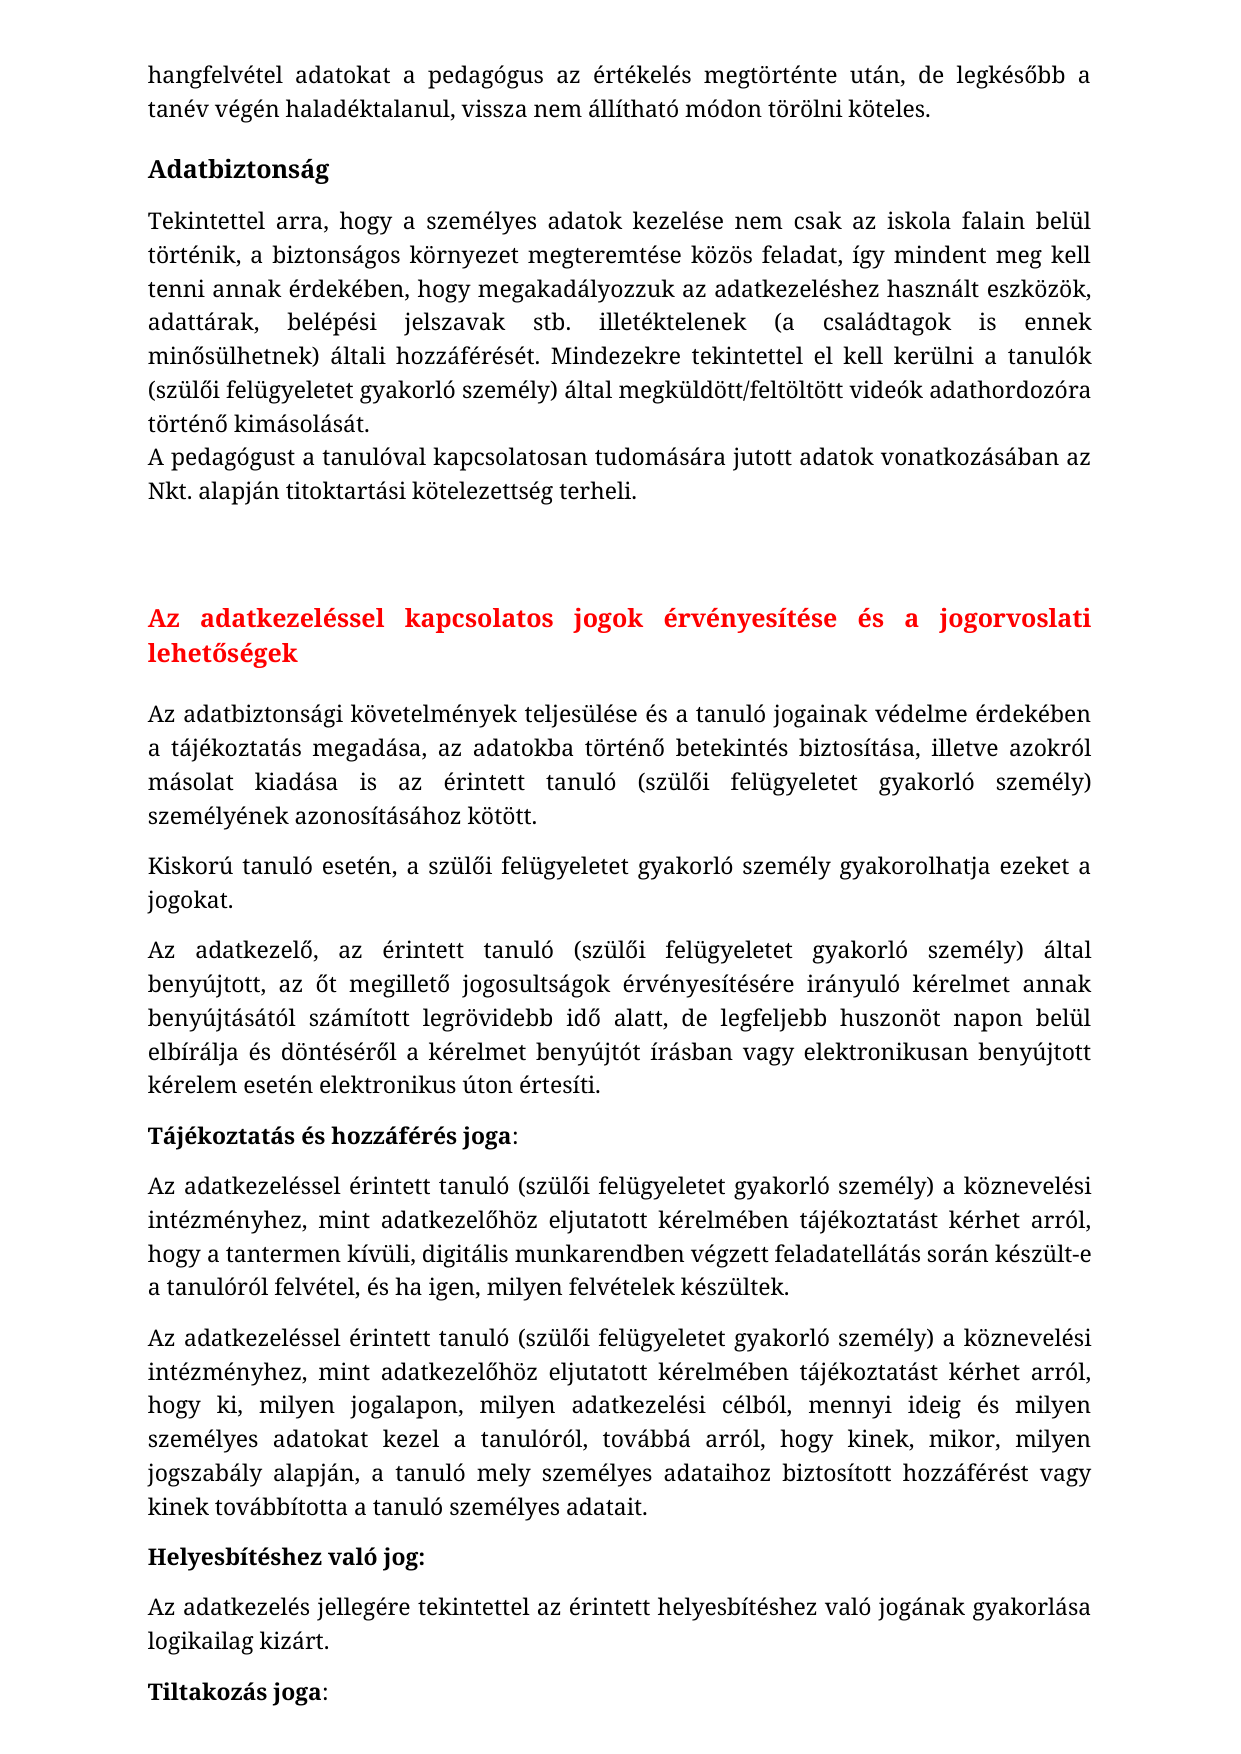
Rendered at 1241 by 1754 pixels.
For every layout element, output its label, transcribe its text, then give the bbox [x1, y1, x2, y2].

text Tiltakozás joga: [148, 1676, 1093, 1707]
text Tekintettel arra, hogy a személyes adatok kezelése nem csak az iskola falain belül történik, a biztonságos környezet megteremtése közös feladat, így mindent meg kell tenni annak érdekében, hogy megakadályozzuk az adatkezeléshez használt eszközök, adattárak, belépési jelszavak stb. illetéktelenek (a családtagok is ennek minősülhetnek) általi hozzáférését. Mindezekre tekintettel el kell kerülni a tanulók (szülői felügyeletet gyakorló személy) által megküldött/feltöltött videók adathordozóra történő kimásolását. [148, 205, 1093, 439]
text Adatbiztonság [148, 152, 1093, 186]
text A pedagógust a tanulóval kapcsolatosan tudomására jutott adatok vonatkozásában az Nkt. alapján titoktartási kötelezettség terheli. [148, 441, 1093, 506]
text Kiskorú tanuló esetén, a szülői felügyeletet gyakorló személy gyakorolhatja ezeket a jogokat. [148, 850, 1093, 915]
text Tájékoztatás és hozzáférés joga: [148, 1120, 1093, 1151]
text Az adatkezelő, az érintett tanuló (szülői felügyeletet gyakorló személy) által benyújtott, az őt megillető jogosultságok érvényesítésére irányuló kérelmet annak benyújtásától számított legrövidebb idő alatt, de legfeljebb huszonöt napon belül elbírálja és döntéséről a kérelmet benyújtót írásban vagy elektronikusan benyújtott kérelem esetén elektronikus úton értesíti. [148, 934, 1093, 1101]
text Az adatbiztonsági követelmények teljesülése és a tanuló jogainak védelme érdekében a tájékoztatás megadása, az adatokba történő betekintés biztosítása, illetve azokról másolat kiadása is az érintett tanuló (szülői felügyeletet gyakorló személy) személyének azonosításához kötött. [148, 698, 1093, 831]
text Helyesbítéshez való jog: [148, 1541, 1093, 1572]
text Az adatkezeléssel érintett tanuló (szülői felügyeletet gyakorló személy) a köznevelési intézményhez, mint adatkezelőhöz eljutatott kérelmében tájékoztatást kérhet arról, hogy a tantermen kívüli, digitális munkarendben végzett feladatellátás során készült-e a tanulóról felvétel, és ha igen, milyen felvételek készültek. [148, 1170, 1093, 1303]
text Az adatkezeléssel kapcsolatos jogok érvényesítése és a jogorvoslati lehetőségek [148, 601, 1093, 669]
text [148, 59, 1093, 124]
text Az adatkezeléssel érintett tanuló (szülői felügyeletet gyakorló személy) a köznevelési intézményhez, mint adatkezelőhöz eljutatott kérelmében tájékoztatást kérhet arról, hogy ki, milyen jogalapon, milyen adatkezelési célból, mennyi ideig és milyen személyes adatokat kezel a tanulóról, továbbá arról, hogy kinek, mikor, milyen jogszabály alapján, a tanuló mely személyes adataihoz biztosított hozzáférést vagy kinek továbbította a tanuló személyes adatait. [148, 1322, 1093, 1522]
text Az adatkezelés jellegére tekintettel az érintett helyesbítéshez való jogának gyakorlása logikailag kizárt. [148, 1591, 1093, 1656]
